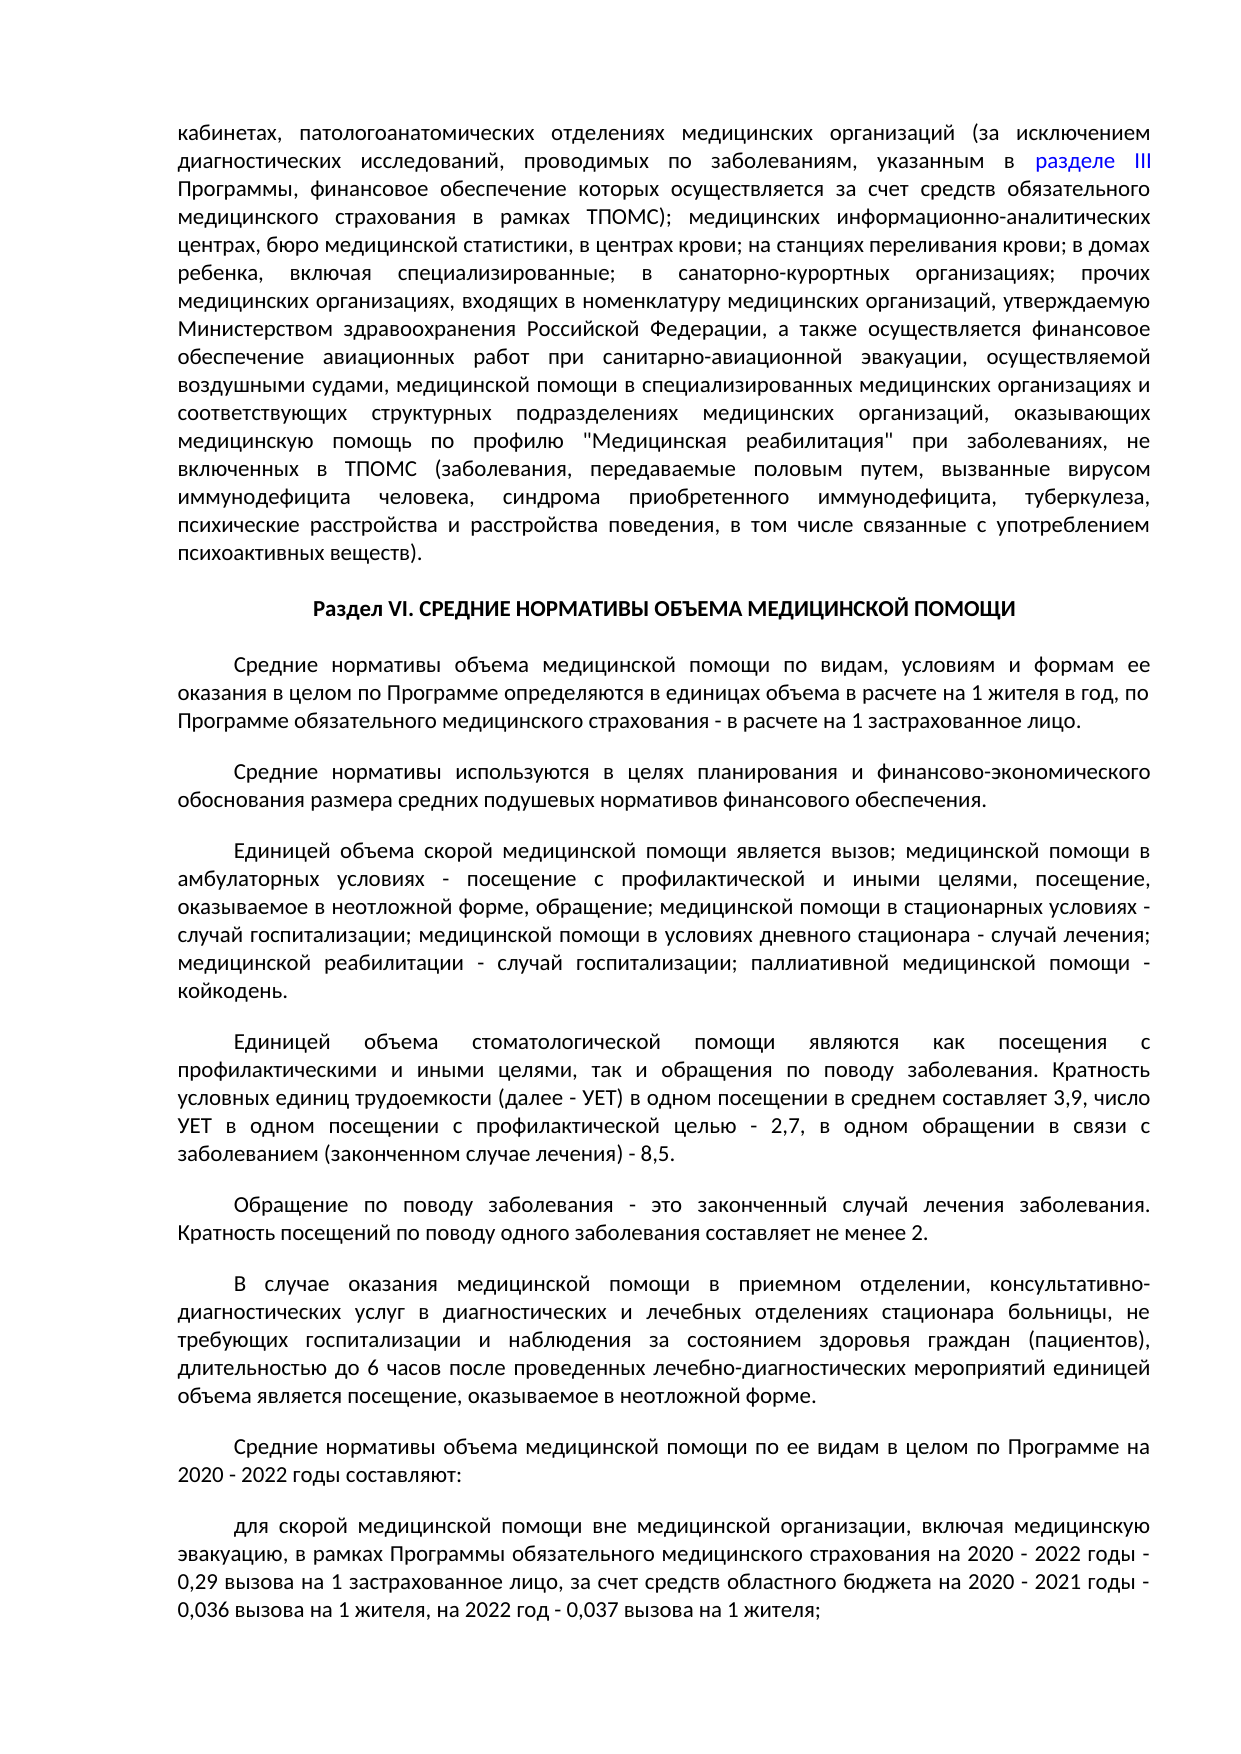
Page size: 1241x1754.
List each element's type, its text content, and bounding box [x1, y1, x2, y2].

text Средние нормативы объема медицинской помощи по видам, условиям и формам ее оказания в целом по Программе определяются в единицах объема в расчете на 1 жителя в год, по Программе обязательного медицинского страхования - в расчете на 1 застрахованное лицо. [177, 651, 1152, 734]
text Обращение по поводу заболевания - это законченный случай лечения заболевания. Кратность посещений по поводу одного заболевания составляет не менее 2. [177, 1191, 1152, 1247]
text Единицей объема стоматологической помощи являются как посещения с профилактическими и иными целями, так и обращения по поводу заболевания. Кратность условных единиц трудоемкости (далее - УЕТ) в одном посещении в среднем составляет 3,9, число УЕТ в одном посещении с профилактической целью - 2,7, в одном обращении в связи с заболеванием (законченном случае лечения) - 8,5. [177, 1027, 1152, 1168]
text Средние нормативы объема медицинской помощи по ее видам в целом по Программе на 2020 - 2022 годы составляют: [177, 1432, 1152, 1488]
text В случае оказания медицинской помощи в приемном отделении, консультативно-диагностических услуг в диагностических и лечебных отделениях стационара больницы, не требующих госпитализации и наблюдения за состоянием здоровья граждан (пациентов), длительностью до 6 часов после проведенных лечебно-диагностических мероприятий единицей объема является посещение, оказываемое в неотложной форме. [177, 1269, 1152, 1409]
text Средние нормативы используются в целях планирования и финансово-экономического обоснования размера средних подушевых нормативов финансового обеспечения. [177, 757, 1152, 813]
title Раздел VI. СРЕДНИЕ НОРМАТИВЫ ОБЪЕМА МЕДИЦИНСКОЙ ПОМОЩИ [177, 594, 1152, 622]
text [177, 118, 1152, 566]
text Единицей объема скорой медицинской помощи является вызов; медицинской помощи в амбулаторных условиях - посещение с профилактической и иными целями, посещение, оказываемое в неотложной форме, обращение; медицинской помощи в стационарных условиях - случай госпитализации; медицинской помощи в условиях дневного стационара - случай лечения; медицинской реабилитации - случай госпитализации; паллиативной медицинской помощи - койкодень. [177, 836, 1152, 1004]
text для скорой медицинской помощи вне медицинской организации, включая медицинскую эвакуацию, в рамках Программы обязательного медицинского страхования на 2020 - 2022 годы - 0,29 вызова на 1 застрахованное лицо, за счет средств областного бюджета на 2020 - 2021 годы - 0,036 вызова на 1 жителя, на 2022 год - 0,037 вызова на 1 жителя; [177, 1511, 1152, 1623]
